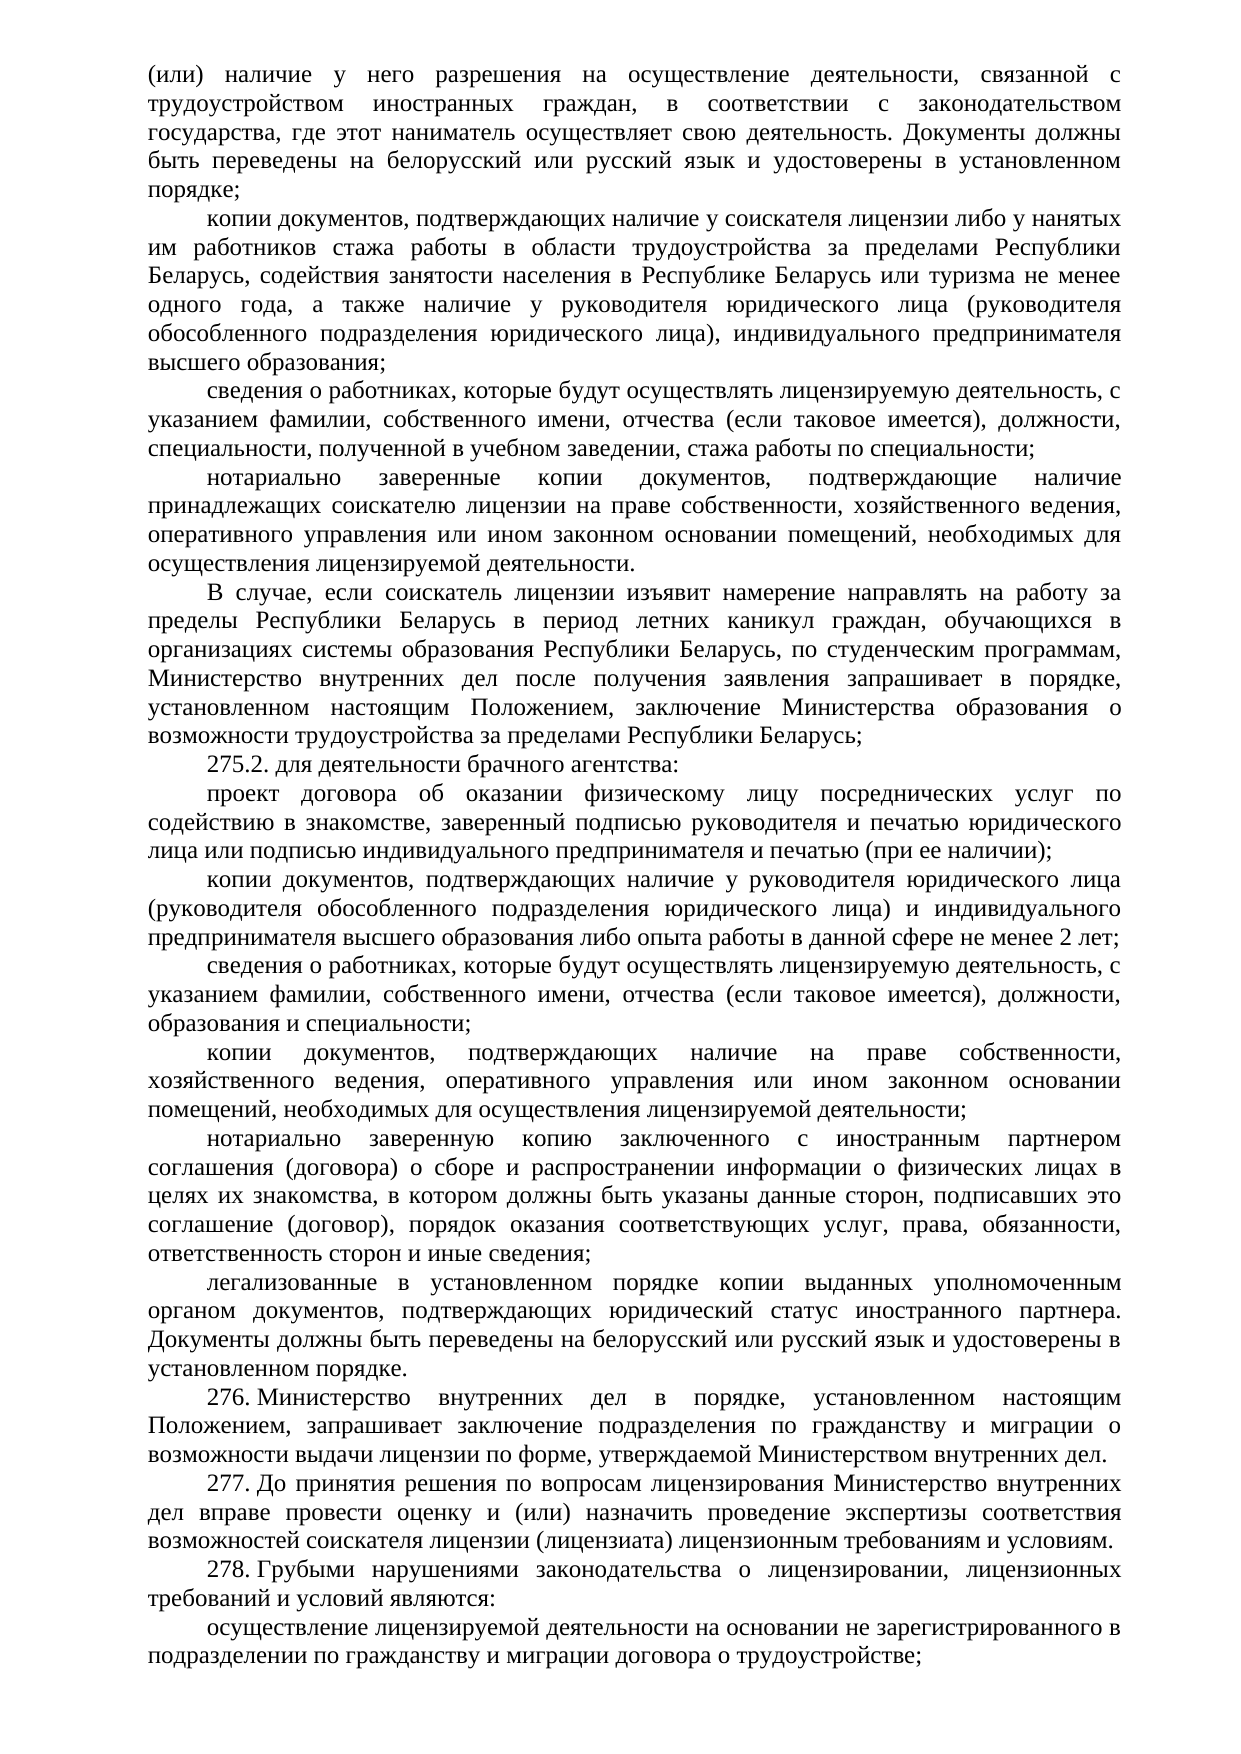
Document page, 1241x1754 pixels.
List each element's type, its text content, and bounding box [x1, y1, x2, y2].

text легализованные в установленном порядке копии выданных уполномоченным органом документов, подтверждающих юридический статус иностранного партнера. Документы должны быть переведены на белорусский или русский язык и удостоверены в установленном порядке. [148, 1267, 1122, 1382]
text В случае, если соискатель лицензии изъявит намерение направлять на работу за пределы Республики Беларусь в период летних каникул граждан, обучающихся в организациях системы образования Республики Беларусь, по студенческим программам, Министерство внутренних дел после получения заявления запрашивает в порядке, установленном настоящим Положением, заключение Министерства образования о возможности трудоустройства за пределами Республики Беларусь; [148, 577, 1122, 749]
text нотариально заверенную копию заключенного с иностранным партнером соглашения (договора) о сборе и распространении информации о физических лицах в целях их знакомства, в котором должны быть указаны данные сторон, подписавших это соглашение (договор), порядок оказания соответствующих услуг, права, обязанности, ответственность сторон и иные сведения; [148, 1123, 1122, 1267]
text копии документов, подтверждающих наличие на праве собственности, хозяйственного ведения, оперативного управления или ином законном основании помещений, необходимых для осуществления лицензируемой деятельности; [148, 1037, 1122, 1123]
text сведения о работниках, которые будут осуществлять лицензируемую деятельность, с указанием фамилии, собственного имени, отчества (если таковое имеется), должности, образования и специальности; [148, 950, 1122, 1037]
text 276. Министерство внутренних дел в порядке, установленном настоящим Положением, запрашивает заключение подразделения по гражданству и миграции о возможности выдачи лицензии по форме, утверждаемой Министерством внутренних дел. [148, 1382, 1122, 1468]
text копии документов, подтверждающих наличие у руководителя юридического лица (руководителя обособленного подразделения юридического лица) и индивидуального предпринимателя высшего образования либо опыта работы в данной сфере не менее 2 лет; [148, 864, 1122, 950]
text нотариально заверенные копии документов, подтверждающие наличие принадлежащих соискателю лицензии на праве собственности, хозяйственного ведения, оперативного управления или ином законном основании помещений, необходимых для осуществления лицензируемой деятельности. [148, 462, 1122, 577]
text копии документов, подтверждающих наличие у соискателя лицензии либо у нанятых им работников стажа работы в области трудоустройства за пределами Республики Беларусь, содействия занятости населения в Республике Беларусь или туризма не менее одного года, а также наличие у руководителя юридического лица (руководителя обособленного подразделения юридического лица), индивидуального предпринимателя высшего образования; [148, 203, 1122, 375]
text 275.2. для деятельности брачного агентства: [148, 749, 1122, 778]
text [148, 59, 1122, 203]
text проект договора об оказании физическому лицу посреднических услуг по содействию в знакомстве, заверенный подписью руководителя и печатью юридического лица или подписью индивидуального предпринимателя и печатью (при ее наличии); [148, 778, 1122, 864]
text 277. До принятия решения по вопросам лицензирования Министерство внутренних дел вправе провести оценку и (или) назначить проведение экспертизы соответствия возможностей соискателя лицензии (лицензиата) лицензионным требованиям и условиям. [148, 1468, 1122, 1554]
text 278. Грубыми нарушениями законодательства о лицензировании, лицензионных требований и условий являются: [148, 1554, 1122, 1612]
text сведения о работниках, которые будут осуществлять лицензируемую деятельность, с указанием фамилии, собственного имени, отчества (если таковое имеется), должности, специальности, полученной в учебном заведении, стажа работы по специальности; [148, 375, 1122, 462]
text осуществление лицензируемой деятельности на основании не зарегистрированного в подразделении по гражданству и миграции договора о трудоустройстве; [148, 1612, 1122, 1669]
